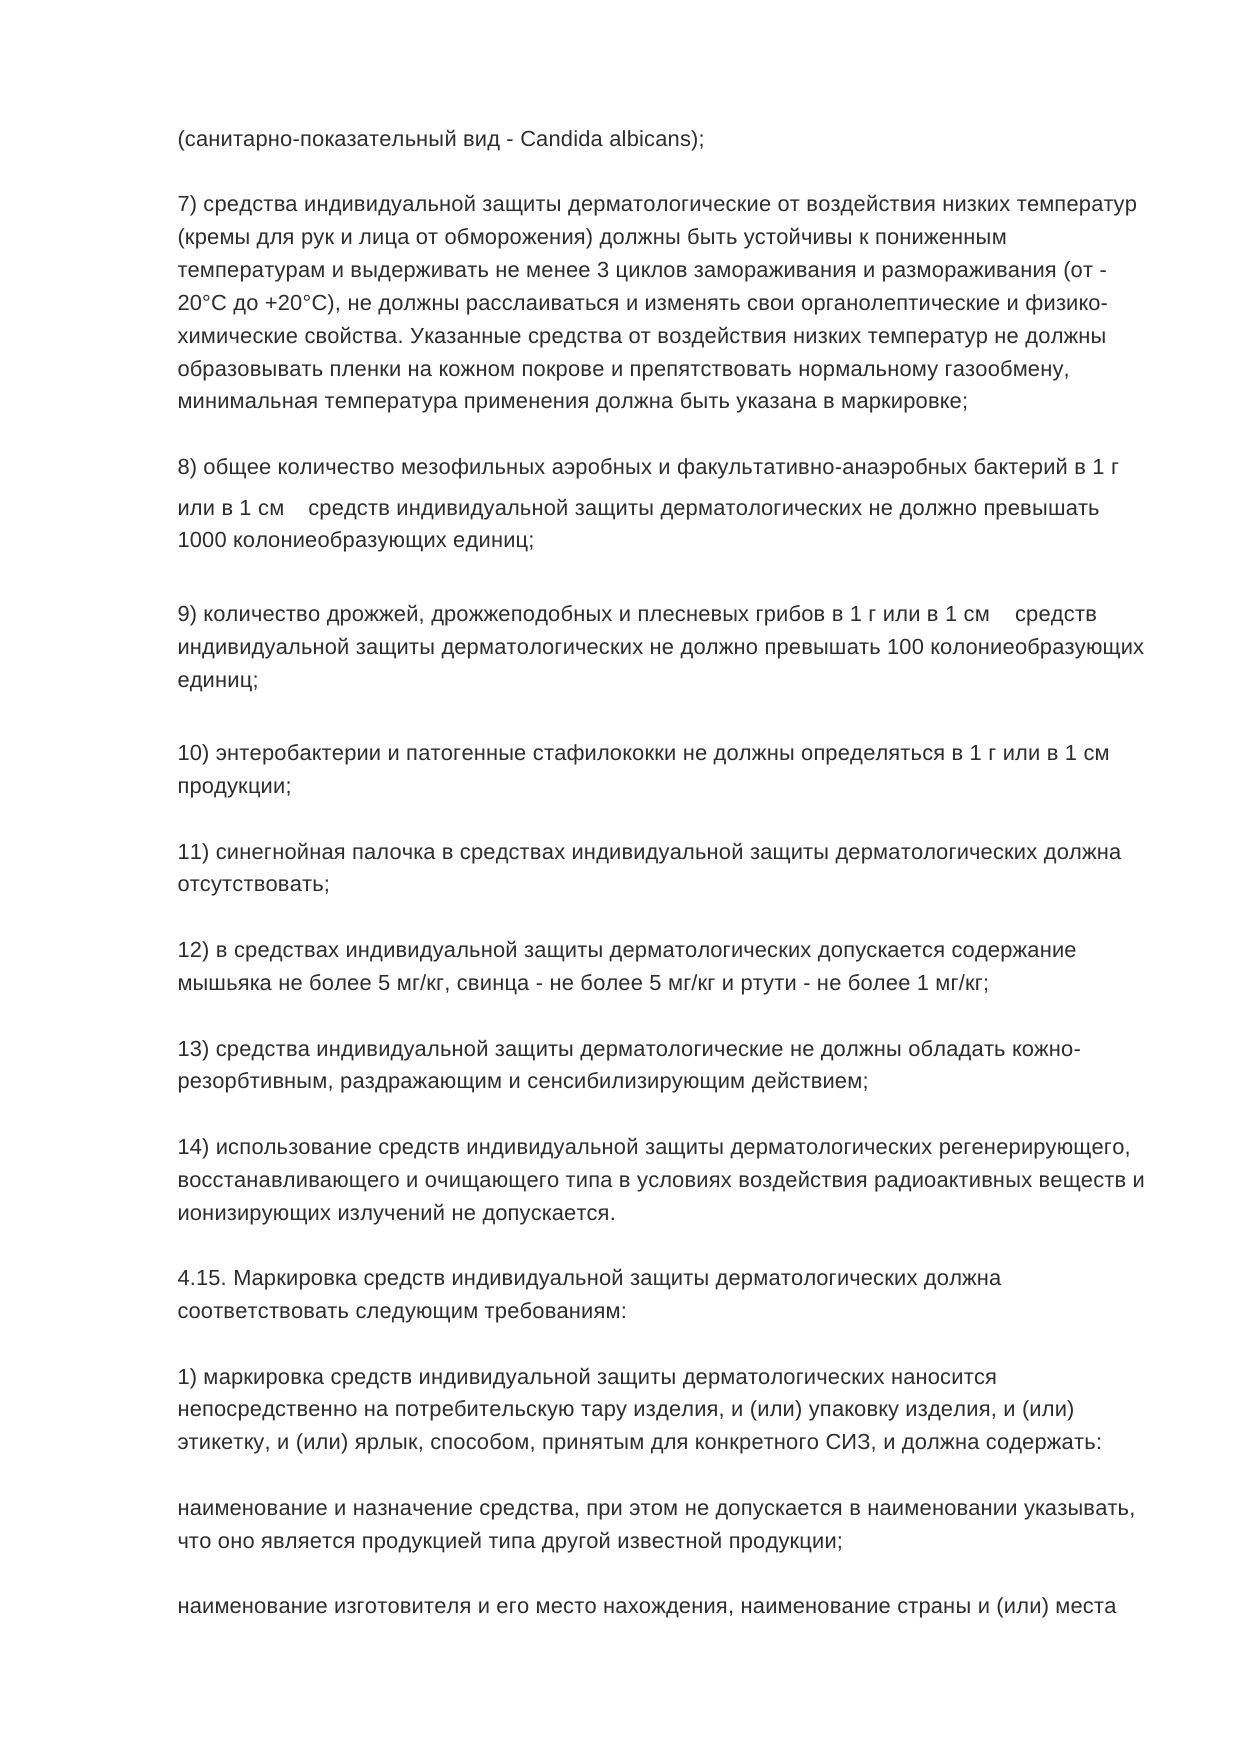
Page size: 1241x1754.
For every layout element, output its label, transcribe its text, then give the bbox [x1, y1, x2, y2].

text 11) синегнойная палочка в средствах индивидуальной защиты дерматологических должна отсутствовать; [177, 831, 1152, 929]
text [177, 1356, 1152, 1618]
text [177, 118, 1152, 184]
text 4.15. Маркировка средств индивидуальной защиты дерматологических должна соответствовать следующим требованиям: [177, 1257, 1152, 1356]
text 8) общее количество мезофильных аэробных и факультативно-анаэробных бактерий в 1 г или в 1 см средств индивидуальной защиты дерматологических не должно превышать 1000 колониеобразующих единиц; [177, 446, 1152, 585]
text 10) энтеробактерии и патогенные стафилококки не должны определяться в 1 г или в 1 смпродукции; [177, 724, 1152, 831]
text 12) в средствах индивидуальной защиты дерматологических допускается содержание мышьяка не более 5 мг/кг, свинца - не более 5 мг/кг и ртути - не более 1 мг/кг; [177, 929, 1152, 1028]
text 14) использование средств индивидуальной защиты дерматологических регенерирующего, восстанавливающего и очищающего типа в условиях воздействия радиоактивных веществ и ионизирующих излучений не допускается. [177, 1126, 1152, 1257]
text 7) средства индивидуальной защиты дерматологические от воздействия низких температур (кремы для рук и лица от обморожения) должны быть устойчивы к пониженным температурам и выдерживать не менее 3 циклов замораживания и размораживания (от -20°С до +20°С), не должны расслаиваться и изменять свои органолептические и физико-химические свойства. Указанные средства от воздействия низких температур не должны образовывать пленки на кожном покрове и препятствовать нормальному газообмену, минимальная температура применения должна быть указана в маркировке; [177, 184, 1152, 446]
text 13) средства индивидуальной защиты дерматологические не должны обладать кожно-резорбтивным, раздражающим и сенсибилизирующим действием; [177, 1028, 1152, 1126]
text 9) количество дрожжей, дрожжеподобных и плесневых грибов в 1 г или в 1 см средств индивидуальной защиты дерматологических не должно превышать 100 колониеобразующих единиц; [177, 585, 1152, 724]
